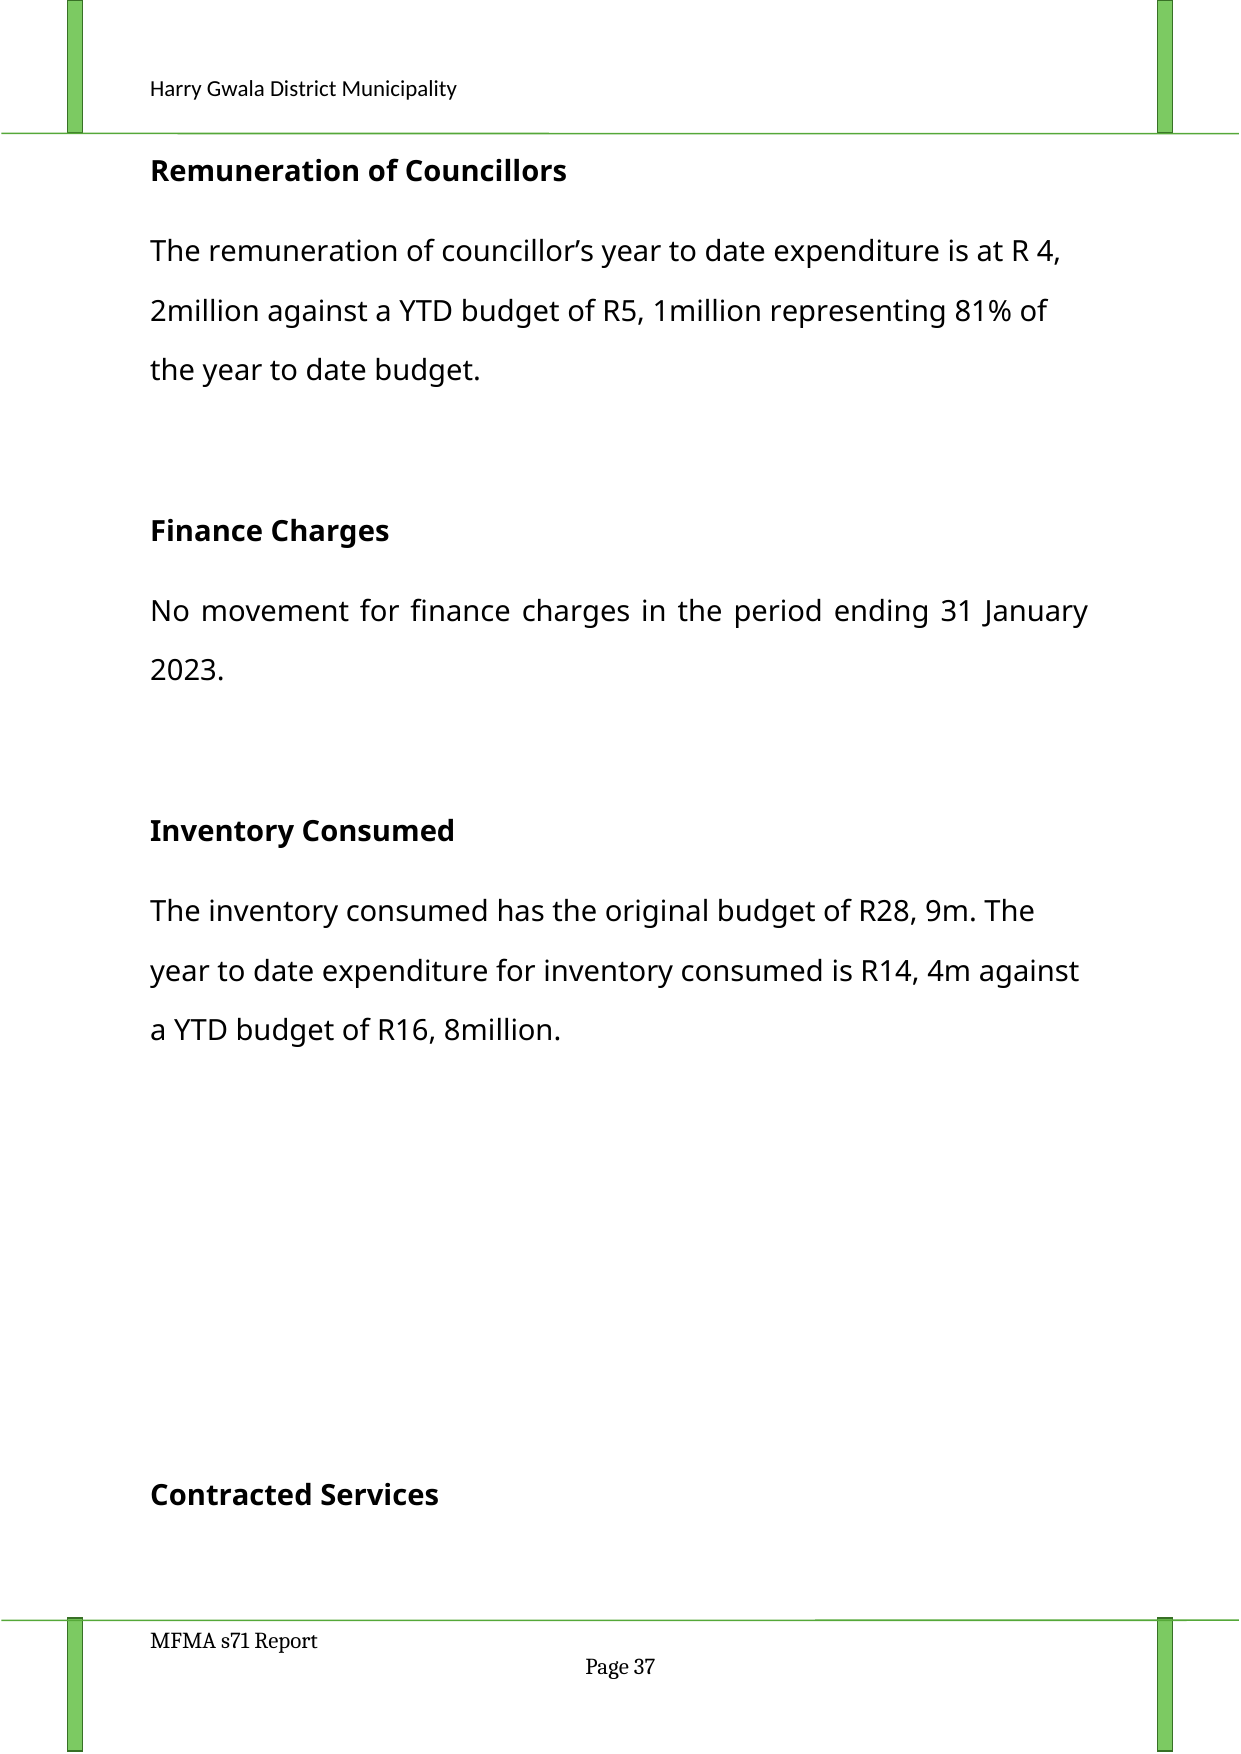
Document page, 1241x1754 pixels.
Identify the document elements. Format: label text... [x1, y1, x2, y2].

text No movement for finance charges in the period ending 31 January 2023. [150, 590, 1090, 689]
text The inventory consumed has the original budget of R28, 9m. The year to date expenditure for inventory consumed is R14, 4m against a YTD budget of R16, 8million. [150, 891, 1090, 1049]
text Inventory Consumed [150, 810, 1090, 850]
text Remuneration of Councillors [150, 150, 1090, 190]
text The remuneration of councillor’s year to date expenditure is at R 4, 2million against a YTD budget of R5, 1million representing 81% of the year to date budget. [150, 230, 1090, 389]
text Contracted Services [150, 1474, 1090, 1514]
text Finance Charges [150, 510, 1090, 549]
